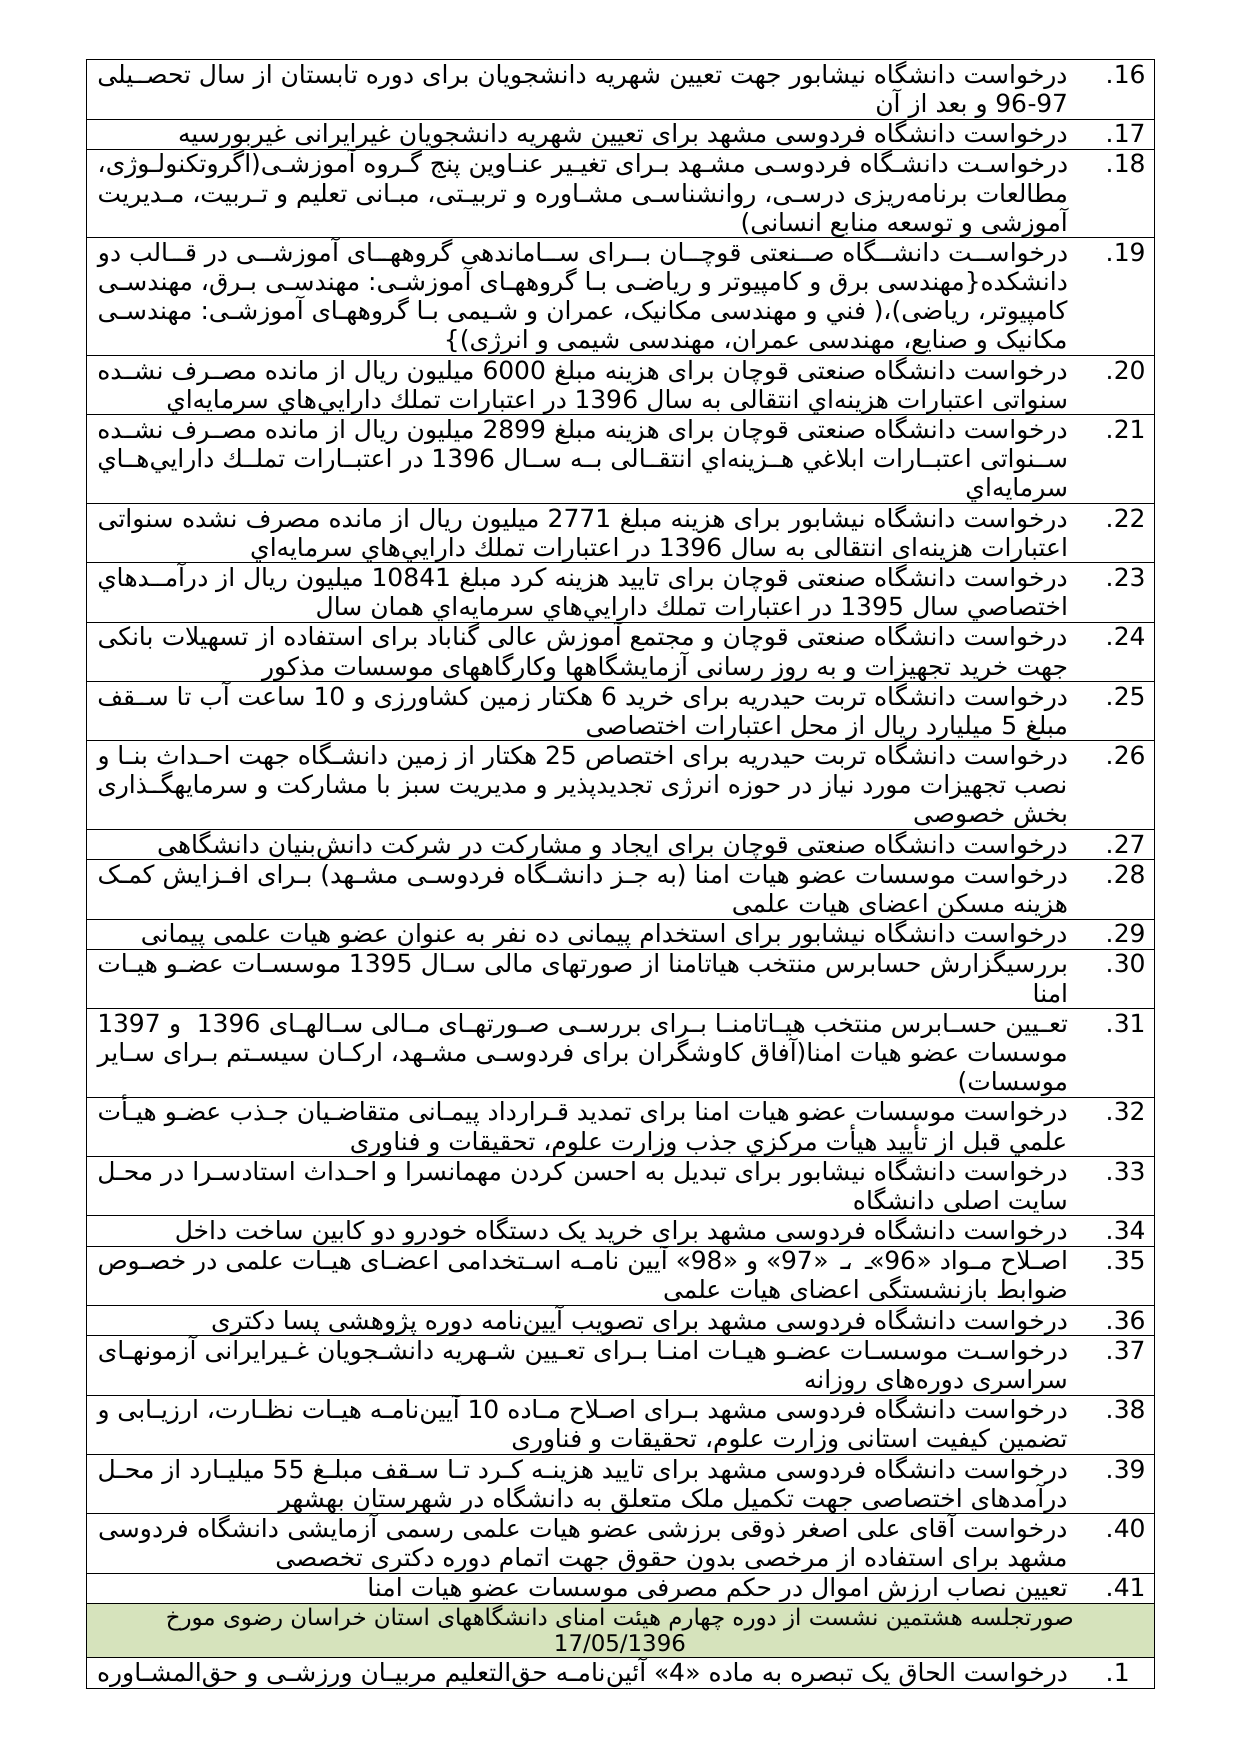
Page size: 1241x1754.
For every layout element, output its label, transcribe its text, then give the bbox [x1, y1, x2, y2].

table_cell درخواست دانشگاه فردوسی مشهد برای خرید یک دستگاه خودرو دو کابین ساخت داخل [87, 1216, 1154, 1246]
table_cell درخواست دانشگاه تربت حیدریه برای خرید 6 هکتار زمین کشاورزی و 10 ساعت آب تا سقف مبلغ 5 میلیارد ریال از محل اعتبارات اختصاصی [87, 682, 1154, 740]
table_cell درخواست دانشگاه فردوسی مشهد برای اصلاح ماده 10 آیین‌نامه هیات نظارت، ارزیابی و تضمین کیفیت استانی وزارت علوم، تحقیقات و فناوری [87, 1396, 1154, 1454]
table_cell درخواست دانشگاه صنعتی قوچان برای هزینه مبلغ 6000 ميليون ريال از مانده مصرف نشده سنواتی اعتبارات هزينه‌اي انتقالی به سال 1396 در اعتبارات تملك دارايي‌هاي سرمايه‌اي [87, 356, 1154, 414]
table_cell درخواست دانشگاه نیشابور برای تبدیل به احسن کردن مهمانسرا و احداث استادسرا در محل سایت اصلی دانشگاه [87, 1157, 1154, 1215]
table_cell درخواست موسسات عضو هیات امنا برای تمدید قرارداد پیمانی متقاضيان جذب عضو هيأت علمي قبل از تأييد هيأت مركزي جذب وزارت علوم، تحقیقات و فناوری [87, 1098, 1154, 1156]
table_cell صورتجلسه هشتمین نشست از دوره چهارم هیئت امنای دانشگاههای استان خراسان رضوی مورخ 17/05/1396 [87, 1604, 1154, 1657]
table_cell تعیین حسابرس منتخب هیاتامنا برای بررسی صورتهای مالی سالهای 1396 و 1397 موسسات عضو هیات امنا(آفاق کاوشگران برای فردوسی مشهد، ارکان سیستم برای سایر موسسات) [87, 1009, 1154, 1097]
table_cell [87, 1658, 1154, 1687]
table_cell درخواست دانشگاه صنعتی قوچان برای هزینه مبلغ 2899 ميليون ريال از مانده مصرف نشده سنواتی اعتبارات ابلاغي هزينه‌اي انتقالی به سال 1396 در اعتبارات تملك دارايي‌هاي سرمايه‌اي [87, 415, 1154, 503]
table_cell بررسیگزارش حسابرس منتخب هیاتامنا از صورتهای مالی سال 1395 موسسات عضو هیات امنا [87, 950, 1154, 1008]
table_cell درخواست دانشگاه فردوسی مشهد برای تعیین شهریه دانشجویان غیرایرانی غیربورسیه [87, 120, 1154, 149]
table_cell درخواست آقای علی اصغر ذوقی برزشی عضو هیات علمی رسمی آزمایشی دانشگاه فردوسی مشهد برای استفاده از مرخصی بدون حقوق جهت اتمام دوره دکتری تخصصی [87, 1514, 1154, 1573]
table_cell درخواست دانشگاه نیشابور برای هزینه مبلغ 2771 میلیون ریال از مانده مصرف نشده سنواتی اعتبارات هزینه‌ای انتقالی به سال 1396 در اعتبارات تملك دارايي‌هاي سرمايه‌اي [87, 504, 1154, 562]
table_cell درخواست موسسات عضو هیات امنا برای تعیین شهریه دانشجویان غیرایرانی آزمونهای سراسری دوره‌های روزانه [87, 1336, 1154, 1394]
table_cell درخواست دانشگاه صنعتی قوچان برای ساماندهی گروههای آموزشی در قالب دو دانشکده{مهندسی برق و کامپیوتر و ریاضی با گروههای آموزشی: مهندسی برق، مهندسی کامپیوتر، ریاضی)،( فني و مهندسی مکانیک، عمران و شیمی با گروههای آموزشی: مهندسی مکانیک و صنایع، مهندسی عمران، مهندسی شیمی و انرژی)} [87, 238, 1154, 355]
table_cell درخواست دانشگاه فردوسی مشهد برای تغییر عناوین پنج گروه آموزشی(اگروتکنولوژی، مطالعات برنامه‌ریزی درسی، روانشناسی مشاوره و تربیتی، مبانی تعلیم و تربیت، مدیریت آموزشی و توسعه منابع انسانی) [87, 150, 1154, 237]
table_cell اصلاح مواد «96» ، «97» و «98» آیین نامه استخدامی اعضای هیات علمی در خصوص ضوابط بازنشستگی اعضای هیات علمی [87, 1247, 1154, 1305]
table_cell درخواست موسسات عضو هیات امنا (به جز دانشگاه فردوسی مشهد) برای افزایش کمک هزینه مسکن اعضای هیات علمی [87, 860, 1154, 918]
table_cell درخواست دانشگاه صنعتی قوچان برای تایید هزینه کرد مبلغ 10841 ميليون ريال از درآمدهاي اختصاصي سال 1395 در اعتبارات تملك دارايي‌هاي سرمايه‌اي همان سال [87, 563, 1154, 622]
table_cell درخواست دانشگاه صنعتی قوچان برای ایجاد و مشارکت در شرکت دانش‌بنیان دانشگاهی [87, 830, 1154, 859]
table_cell درخواست دانشگاه نیشابور جهت تعیین شهریه دانشجویان برای دوره تابستان از سال تحصیلی 97-96 و بعد از آن [87, 60, 1154, 118]
table_cell درخواست دانشگاه فردوسی مشهد برای تایید هزینه کرد تا سقف مبلغ 55 میلیارد از محل درآمدهای اختصاصی جهت تکمیل ملک متعلق به دانشگاه در شهرستان بهشهر [87, 1455, 1154, 1513]
table_cell تعیین نصاب ارزش اموال در حکم مصرفی موسسات عضو هیات امنا [87, 1574, 1154, 1603]
table_cell درخواست دانشگاه صنعتی قوچان و مجتمع آموزش عالی گناباد برای استفاده از تسهیلات بانکی جهت خرید تجهیزات و به روز رسانی آزمایشگاهها وکارگاههای موسسات مذکور [87, 623, 1154, 681]
table_cell درخواست دانشگاه تربت حیدریه برای اختصاص 25 هکتار از زمین دانشگاه جهت احداث بنا و نصب تجهیزات مورد نیاز در حوزه انرژی تجدیدپذیر و مدیریت سبز با مشارکت و سرمایهگذاری بخش خصوصی [87, 741, 1154, 829]
table_cell درخواست دانشگاه فردوسی مشهد برای تصویب آیین‌نامه دوره پژوهشی پسا دکتری [87, 1306, 1154, 1335]
table_cell درخواست دانشگاه نیشابور برای استخدام پیمانی ده نفر به عنوان عضو هیات علمی پیمانی [87, 920, 1154, 949]
